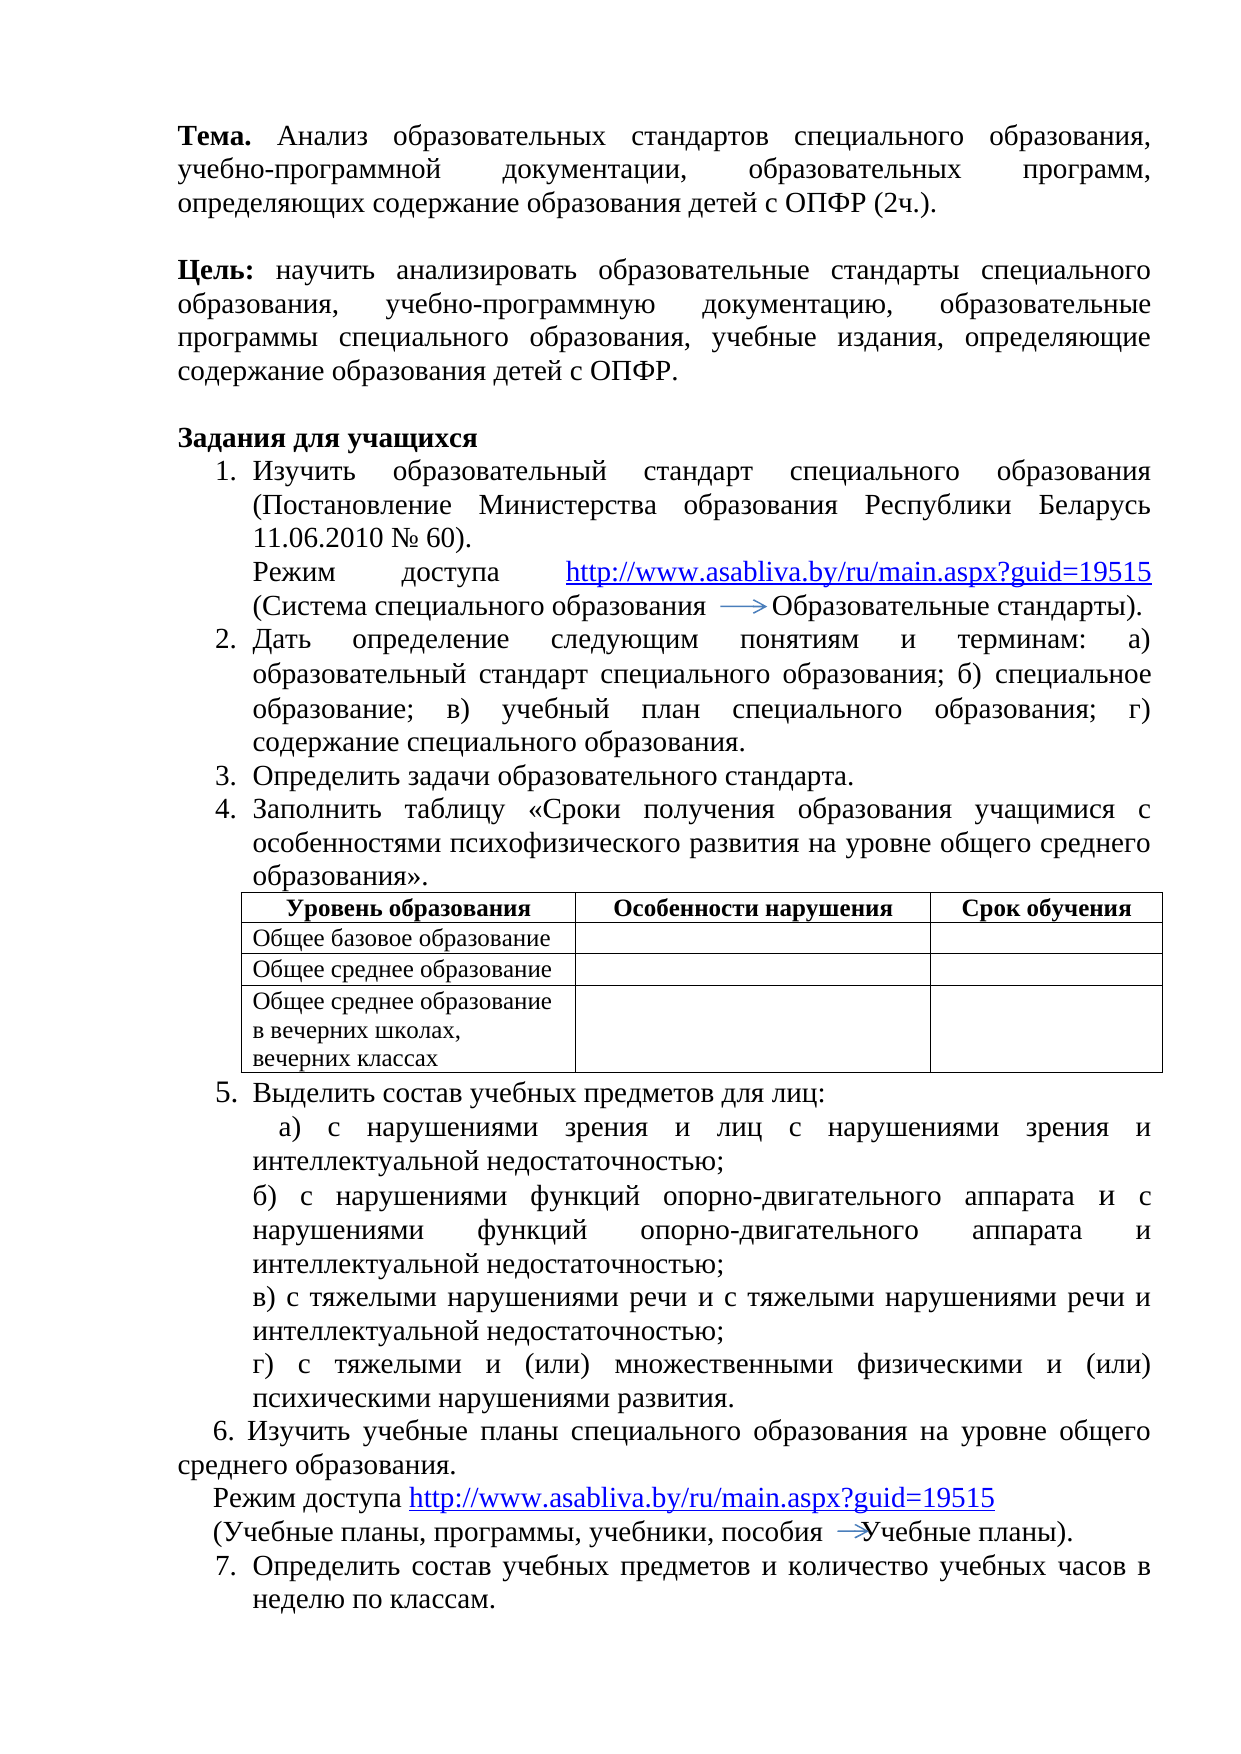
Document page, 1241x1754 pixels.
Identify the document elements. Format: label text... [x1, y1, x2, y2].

list Выделить состав учебных предметов для лиц: [215, 1073, 1152, 1109]
text а) с нарушениями зрения и лиц с нарушениями зрения и интеллектуальной недостаточностью; [252, 1109, 1152, 1176]
table_cell [576, 986, 930, 1072]
text б) с нарушениями функций опорно-двигательного аппарата и с нарушениями функций опорно-двигательного аппарата и интеллектуальной недостаточностью; [252, 1176, 1152, 1279]
text Тема. Анализ образовательных стандартов специального образования, учебно-программной документации, образовательных программ, определяющих содержание образования детей с ОПФР (2ч.). [177, 118, 1152, 219]
table_cell [931, 986, 1162, 1072]
text Цель: научить анализировать образовательные стандарты специального образования, учебно-программную документацию, образовательные программы специального образования, учебные издания, определяющие содержание образования детей с ОПФР. [177, 252, 1152, 386]
table_cell [931, 954, 1162, 985]
list Изучить образовательный стандарт специального образования (Постановление Министерства образования Республики Беларусь 11.06.2010 № 60). [215, 453, 1152, 554]
text 6. Изучить учебные планы специального образования на уровне общего среднего образования. [177, 1413, 1152, 1481]
text (Учебные планы, программы, учебники, пособия Учебные планы). [177, 1514, 1152, 1548]
table_header Особенности нарушения [576, 893, 930, 922]
table_cell Общее среднее образование в вечерних школах, вечерних классах [242, 986, 575, 1072]
text Задания для учащихся [177, 420, 1152, 453]
table_cell [931, 923, 1162, 953]
table_cell Общее среднее образование [242, 954, 575, 985]
list Определить задачи образовательного стандарта. [215, 758, 1152, 791]
list Определить состав учебных предметов и количество учебных часов в неделю по классам. [215, 1548, 1152, 1615]
table_cell [576, 923, 930, 953]
table_header Уровень образования [242, 893, 575, 922]
text в) с тяжелыми нарушениями речи и с тяжелыми нарушениями речи и интеллектуальной недостаточностью; [252, 1279, 1152, 1346]
table_cell [576, 954, 930, 985]
list Заполнить таблицу «Сроки получения образования учащимися с особенностями психофизического развития на уровне общего среднего образования». [215, 791, 1152, 892]
table_header Срок обучения [931, 893, 1162, 922]
text Режим доступа http://www.asabliva.by/ru/main.aspx?guid=19515 [177, 1481, 1152, 1514]
text Режим доступа http://www.asabliva.by/ru/main.aspx?guid=19515 (Система специального образования Образовательные стандарты). [252, 554, 1152, 621]
list Дать определение следующим понятиям и терминам: а) образовательный стандарт специального образования; б) специальное образование; в) учебный план специального образования; г) содержание специального образования. [215, 621, 1152, 758]
table_cell Общее базовое образование [242, 923, 575, 953]
text г) с тяжелыми и (или) множественными физическими и (или) психическими нарушениями развития. [252, 1346, 1152, 1413]
